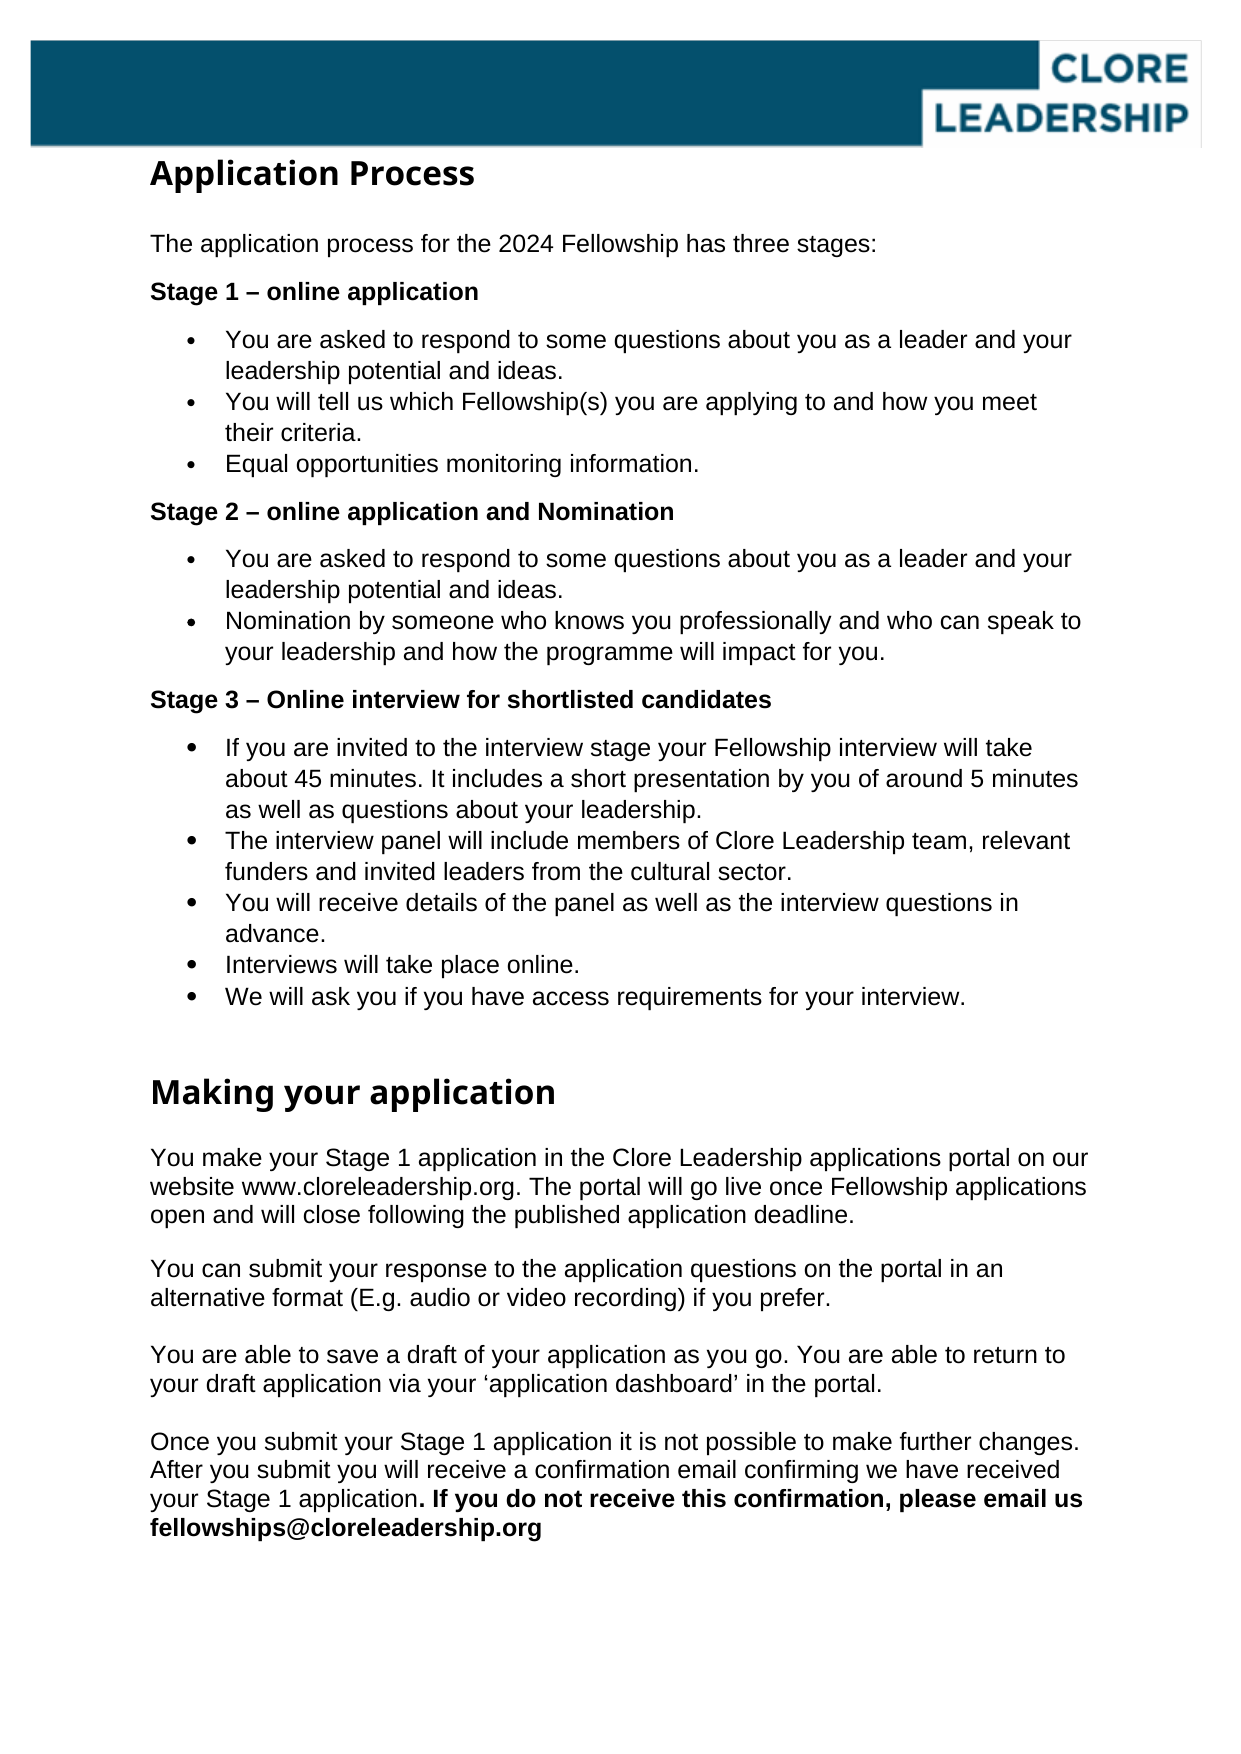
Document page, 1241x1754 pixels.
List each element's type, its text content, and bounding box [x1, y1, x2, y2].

list You are asked to respond to some questions about you as a leader and your leadership potential and ideas. [187, 544, 1090, 604]
list If you are invited to the interview stage your Fellowship interview will take about 45 minutes. It includes a short presentation by you of around 5 minutes as well as questions about your leadership. [187, 733, 1090, 824]
text You make your Stage 1 application in the Clore Leadership applications portal on our website www.cloreleadership.org. The portal will go live once Fellowship applications open and will close following the published application deadline. [150, 1143, 1090, 1229]
list You are asked to respond to some questions about you as a leader and your leadership potential and ideas. [187, 325, 1090, 384]
list You will receive details of the panel as well as the interview questions in advance. [187, 888, 1090, 948]
text Stage 3 – Online interview for shortlisted candidates [150, 685, 1090, 714]
text You can submit your response to the application questions on the portal in an alternative format (E.g. audio or video recording) if you prefer. [150, 1254, 1090, 1311]
list Equal opportunities monitoring information. [187, 449, 1090, 478]
text The application process for the 2024 Fellowship has three stages: [150, 199, 1090, 258]
text Stage 1 – online application [150, 277, 1090, 306]
text Once you submit your Stage 1 application it is not possible to make further changes. After you submit you will receive a confirmation email confirming we have received your Stage 1 application. If you do not receive this confirmation, please email us fellowships@cloreleadership.org [150, 1426, 1090, 1541]
picture [30, 40, 1203, 148]
list The interview panel will include members of Clore Leadership team, relevant funders and invited leaders from the cultural sector. [187, 826, 1090, 886]
subtitle Making your application [150, 1069, 1090, 1114]
list We will ask you if you have access requirements for your interview. [187, 982, 1090, 1010]
list Interviews will take place online. [187, 950, 1090, 979]
list Nomination by someone who knows you professionally and who can speak to your leadership and how the programme will impact for you. [187, 606, 1090, 666]
text Stage 2 – online application and Nomination [150, 497, 1090, 525]
list You will tell us which Fellowship(s) you are applying to and how you meet their criteria. [187, 387, 1090, 447]
subtitle Application Process [150, 150, 1090, 195]
text You are able to save a draft of your application as you go. You are able to return to your draft application via your ‘application dashboard’ in the portal. [150, 1340, 1090, 1398]
